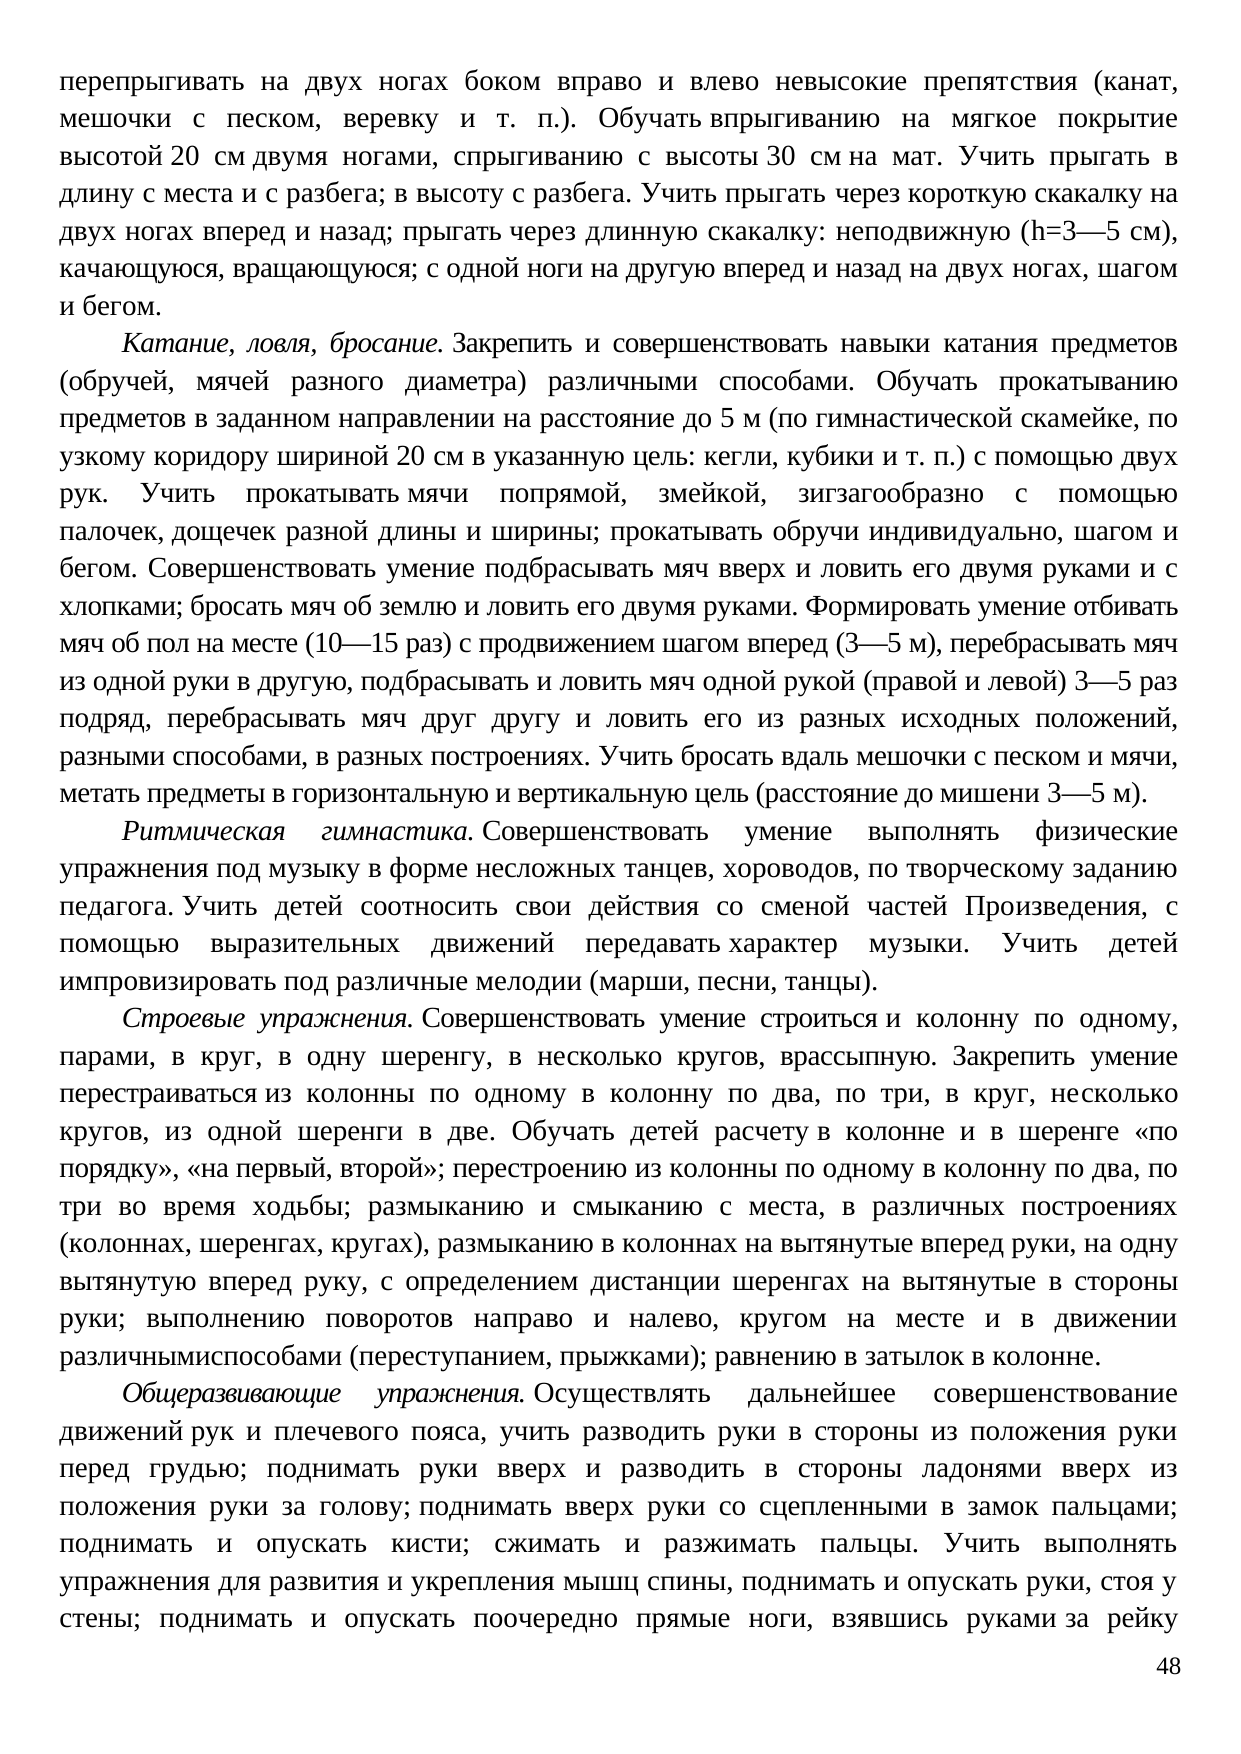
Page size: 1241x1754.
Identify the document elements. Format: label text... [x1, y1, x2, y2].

text Строевые упражнения. Совершенствовать умение строиться и колонну по одному, парами, в круг, в одну шеренгу, в несколько кругов, врассыпную. Закрепить умение перестраиваться из колонны по одному в колонну по два, по три, в круг, несколько кругов, из одной шеренги в две. Обучать детей расчету в колонне и в шеренге «по порядку», «на первый, второй»; перестроению из колонны по одному в колонну по два, по три во время ходьбы; размыканию и смыканию с места, в различных построениях (колоннах, шеренгах, кругах), размыканию в колоннах на вытянутые вперед руки, на одну вытянутую вперед руку, с определением дистанции шеренгах на вытянутые в стороны руки; выполнению поворотов направо и налево, кругом на месте и в движении различнымиспособами (переступанием, прыжками); равнению в затылок в колонне. [59, 997, 1178, 1372]
text Катание, ловля, бросание. Закрепить и совершенствовать навыки катания предметов (обручей, мячей разного диаметра) различными способами. Обучать прокатыванию предметов в заданном направлении на расстояние до 5 м (по гимнастической скамейке, по узкому коридору шириной 20 см в указанную цель: кегли, кубики и т. п.) с помощью двух рук. Учить прокатывать мячи попрямой, змейкой, зигзагообразно с помощью палочек, дощечек разной длины и ширины; прокатывать обручи индивидуально, шагом и бегом. Совершенствовать умение подбрасывать мяч вверх и ловить его двумя руками и с хлопками; бросать мяч об землю и ловить его двумя руками. Формировать умение отбивать мяч об пол на месте (10—15 раз) с продвижением шагом вперед (3—5 м), перебрасывать мяч из одной руки в другую, подбрасывать и ловить мяч одной рукой (правой и левой) 3—5 раз подряд, перебрасывать мяч друг другу и ловить его из разных исходных положений, разными способами, в разных построениях. Учить бросать вдаль мешочки с песком и мячи, метать предметы в горизонтальную и вертикальную цель (расстояние до мишени 3—5 м). [59, 322, 1178, 809]
text Ритмическая гимнастика. Совершенствовать умение выполнять физические упражнения под музыку в форме несложных танцев, хороводов, по творческому заданию педагога. Учить детей соотносить свои действия со сменой частей Произведения, с помощью выразительных движений передавать характер музыки. Учить детей импровизировать под различные мелодии (марши, песни, танцы). [59, 809, 1178, 997]
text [59, 59, 1178, 322]
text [59, 1372, 1178, 1634]
